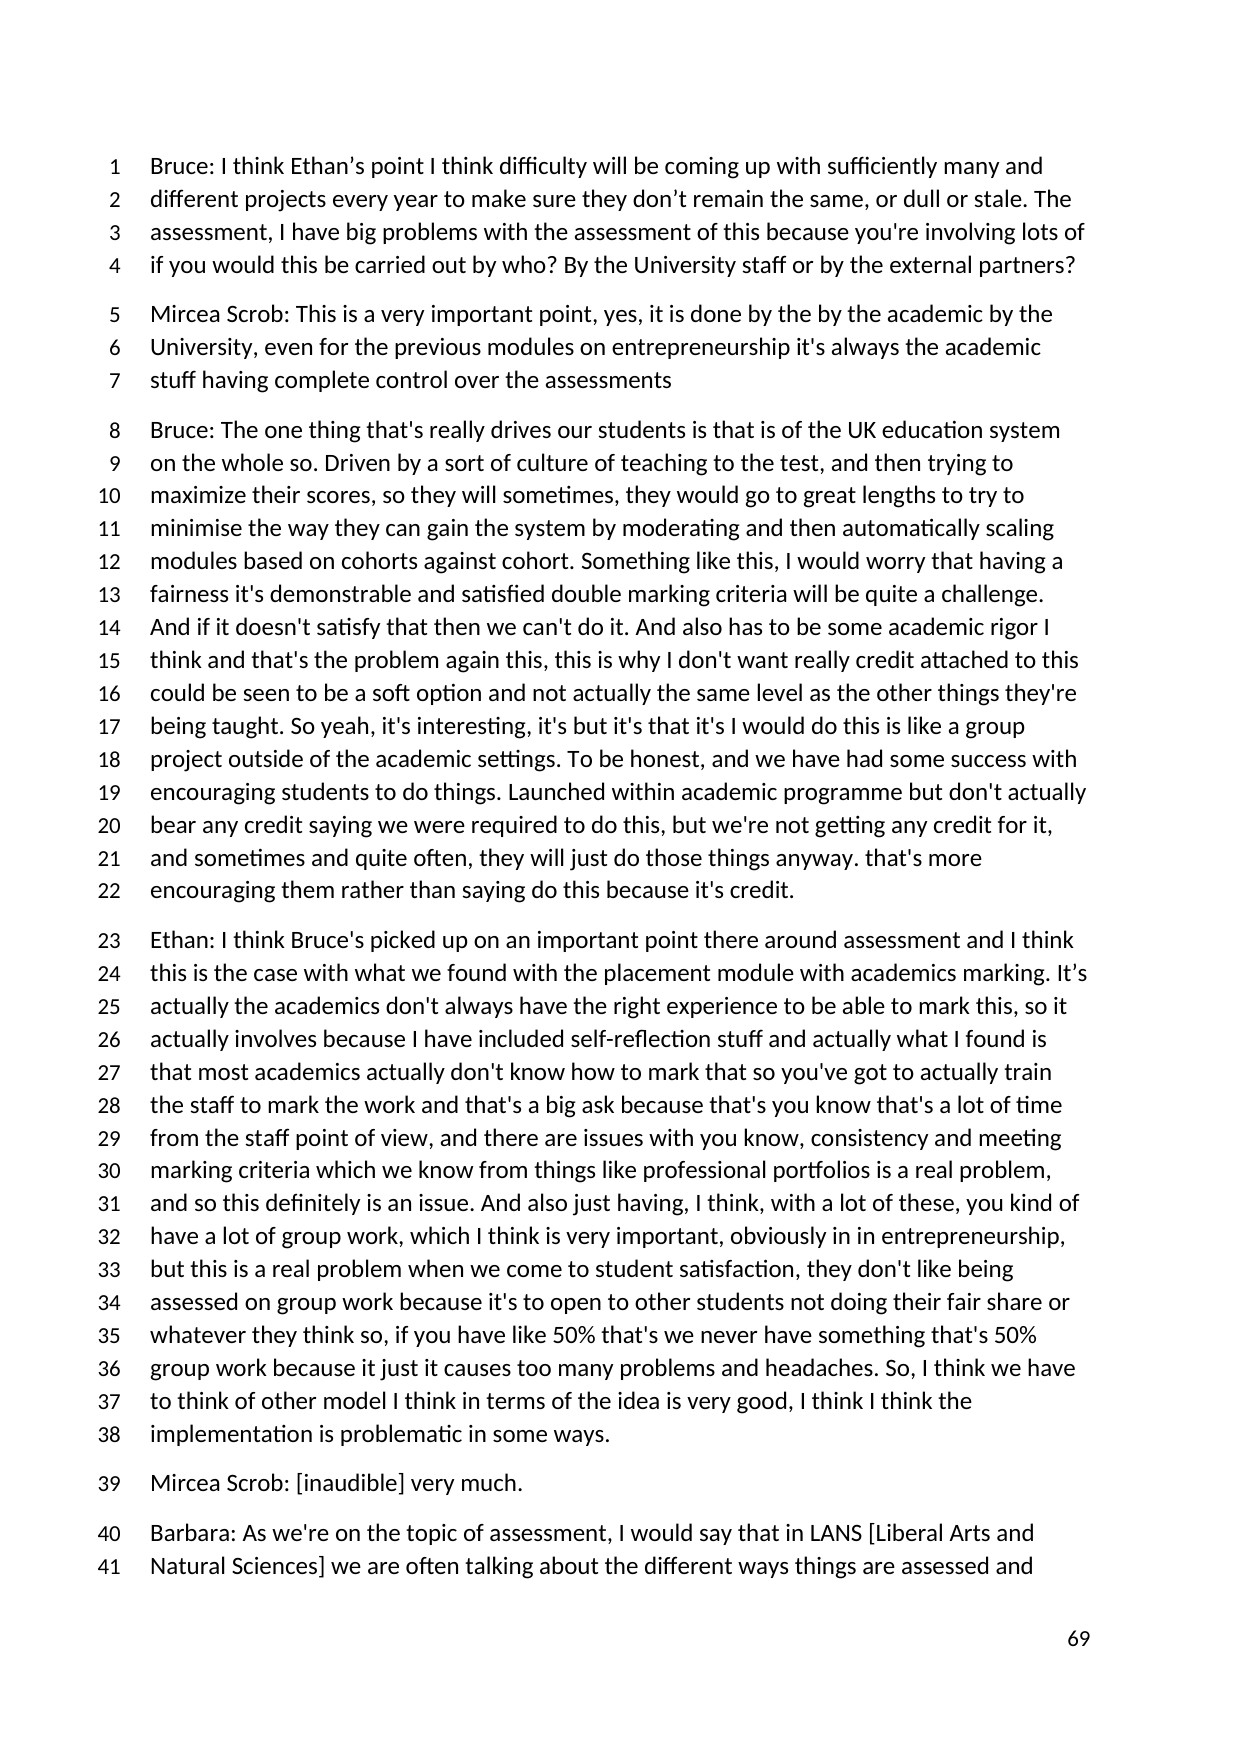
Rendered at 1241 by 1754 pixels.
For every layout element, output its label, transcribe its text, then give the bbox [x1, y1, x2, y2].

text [150, 1517, 1090, 1581]
text Mircea Scrob: This is a very important point, yes, it is done by the by the academic by the University, even for the previous modules on entrepreneurship it's always the academic stuff having complete control over the assessments [150, 298, 1090, 395]
text Ethan: I think Bruce's picked up on an important point there around assessment and I think this is the case with what we found with the placement module with academics marking. It’s actually the academics don't always have the right experience to be able to mark this, so it actually involves because I have included self-reflection stuff and actually what I found is that most academics actually don't know how to mark that so you've got to actually train the staff to mark the work and that's a big ask because that's you know that's a lot of time from the staff point of view, and there are issues with you know, consistency and meeting marking criteria which we know from things like professional portfolios is a real problem, and so this definitely is an issue. And also just having, I think, with a lot of these, you kind of have a lot of group work, which I think is very important, obviously in in entrepreneurship, but this is a real problem when we come to student satisfaction, they don't like being assessed on group work because it's to open to other students not doing their fair share or whatever they think so, if you have like 50% that's we never have something that's 50% group work because it just it causes too many problems and headaches. So, I think we have to think of other model I think in terms of the idea is very good, I think I think the implementation is problematic in some ways. [150, 924, 1090, 1448]
text Bruce: The one thing that's really drives our students is that is of the UK education system on the whole so. Driven by a sort of culture of teaching to the test, and then trying to maximize their scores, so they will sometimes, they would go to great lengths to try to minimise the way they can gain the system by moderating and then automatically scaling modules based on cohorts against cohort. Something like this, I would worry that having a fairness it's demonstrable and satisfied double marking criteria will be quite a challenge. And if it doesn't satisfy that then we can't do it. And also has to be some academic rigor I think and that's the problem again this, this is why I don't want really credit attached to this could be seen to be a soft option and not actually the same level as the other things they're being taught. So yeah, it's interesting, it's but it's that it's I would do this is like a group project outside of the academic settings. To be honest, and we have had some success with encouraging students to do things. Launched within academic programme but don't actually bear any credit saying we were required to do this, but we're not getting any credit for it, and sometimes and quite often, they will just do those things anyway. that's more encouraging them rather than saying do this because it's credit. [150, 414, 1090, 905]
text Bruce: I think Ethan’s point I think difficulty will be coming up with sufficiently many and different projects every year to make sure they don’t remain the same, or dull or stale. The assessment, I have big problems with the assessment of this because you're involving lots of if you would this be carried out by who? By the University staff or by the external partners? [150, 150, 1090, 279]
text Mircea Scrob: [inaudible] very much. [150, 1467, 1090, 1498]
